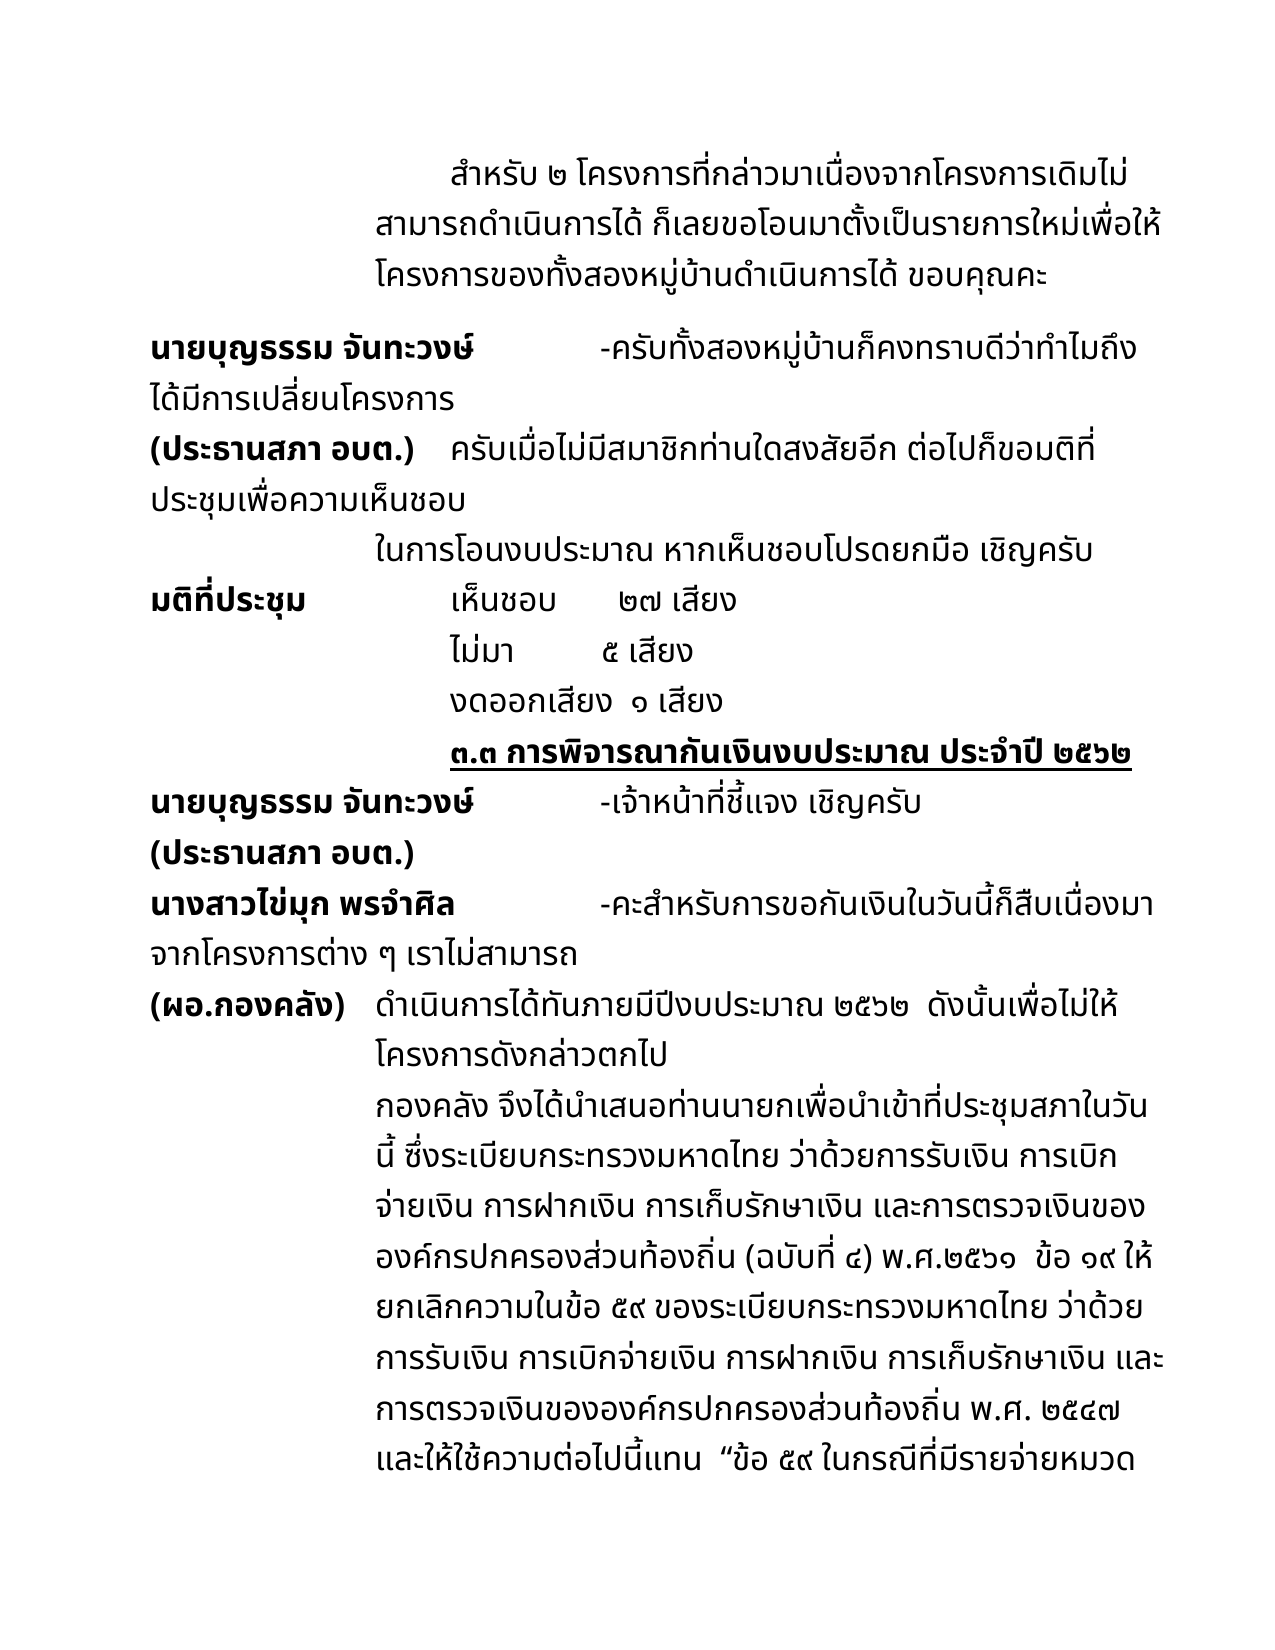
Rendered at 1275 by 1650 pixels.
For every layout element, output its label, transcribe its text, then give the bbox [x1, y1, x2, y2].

text นายบุญธรรม จันทะวงษ์ -เจ้าหน้าที่ชี้แจง เชิญครับ [150, 778, 1167, 829]
text (ประธานสภา อบต.) ครับเมื่อไม่มีสมาชิกท่านใดสงสัยอีก ต่อไปก็ขอมติที่ประชุมเพื่อความเห็นชอบ [150, 425, 1167, 526]
text ไม่มา ๕ เสียง [150, 627, 1167, 677]
text ในการโอนงบประมาณ หากเห็นชอบโปรดยกมือ เชิญครับ [150, 526, 1167, 576]
text นายบุญธรรม จันทะวงษ์ -ครับทั้งสองหมู่บ้านก็คงทราบดีว่าทำไมถึงได้มีการเปลี่ยนโครงการ [150, 324, 1167, 425]
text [375, 1082, 1167, 1485]
text นางสาวไข่มุก พรจำศิล -คะสำหรับการขอกันเงินในวันนี้ก็สืบเนื่องมาจากโครงการต่าง ๆ เราไม่สามารถ [150, 879, 1167, 981]
text (ผอ.กองคลัง) ดำเนินการได้ทันภายมีปีงบประมาณ ๒๕๖๒ ดังนั้นเพื่อไม่ให้โครงการดังกล่าวตกไป [150, 981, 1167, 1082]
text สำหรับ ๒ โครงการที่กล่าวมาเนื่องจากโครงการเดิมไม่สามารถดำเนินการได้ ก็เลยขอโอนมาตั้งเป็นรายการใหม่เพื่อให้โครงการของทั้งสองหมู่บ้านดำเนินการได้ ขอบคุณคะ [375, 150, 1167, 301]
text มติที่ประชุม เห็นชอบ ๒๗ เสียง [150, 576, 1167, 627]
text งดออกเสียง ๑ เสียง [150, 677, 1167, 728]
text (ประธานสภา อบต.) [150, 829, 1167, 879]
text ๓.๓ การพิจารณากันเงินงบประมาณ ประจำปี ๒๕๖๒ [150, 728, 1167, 778]
